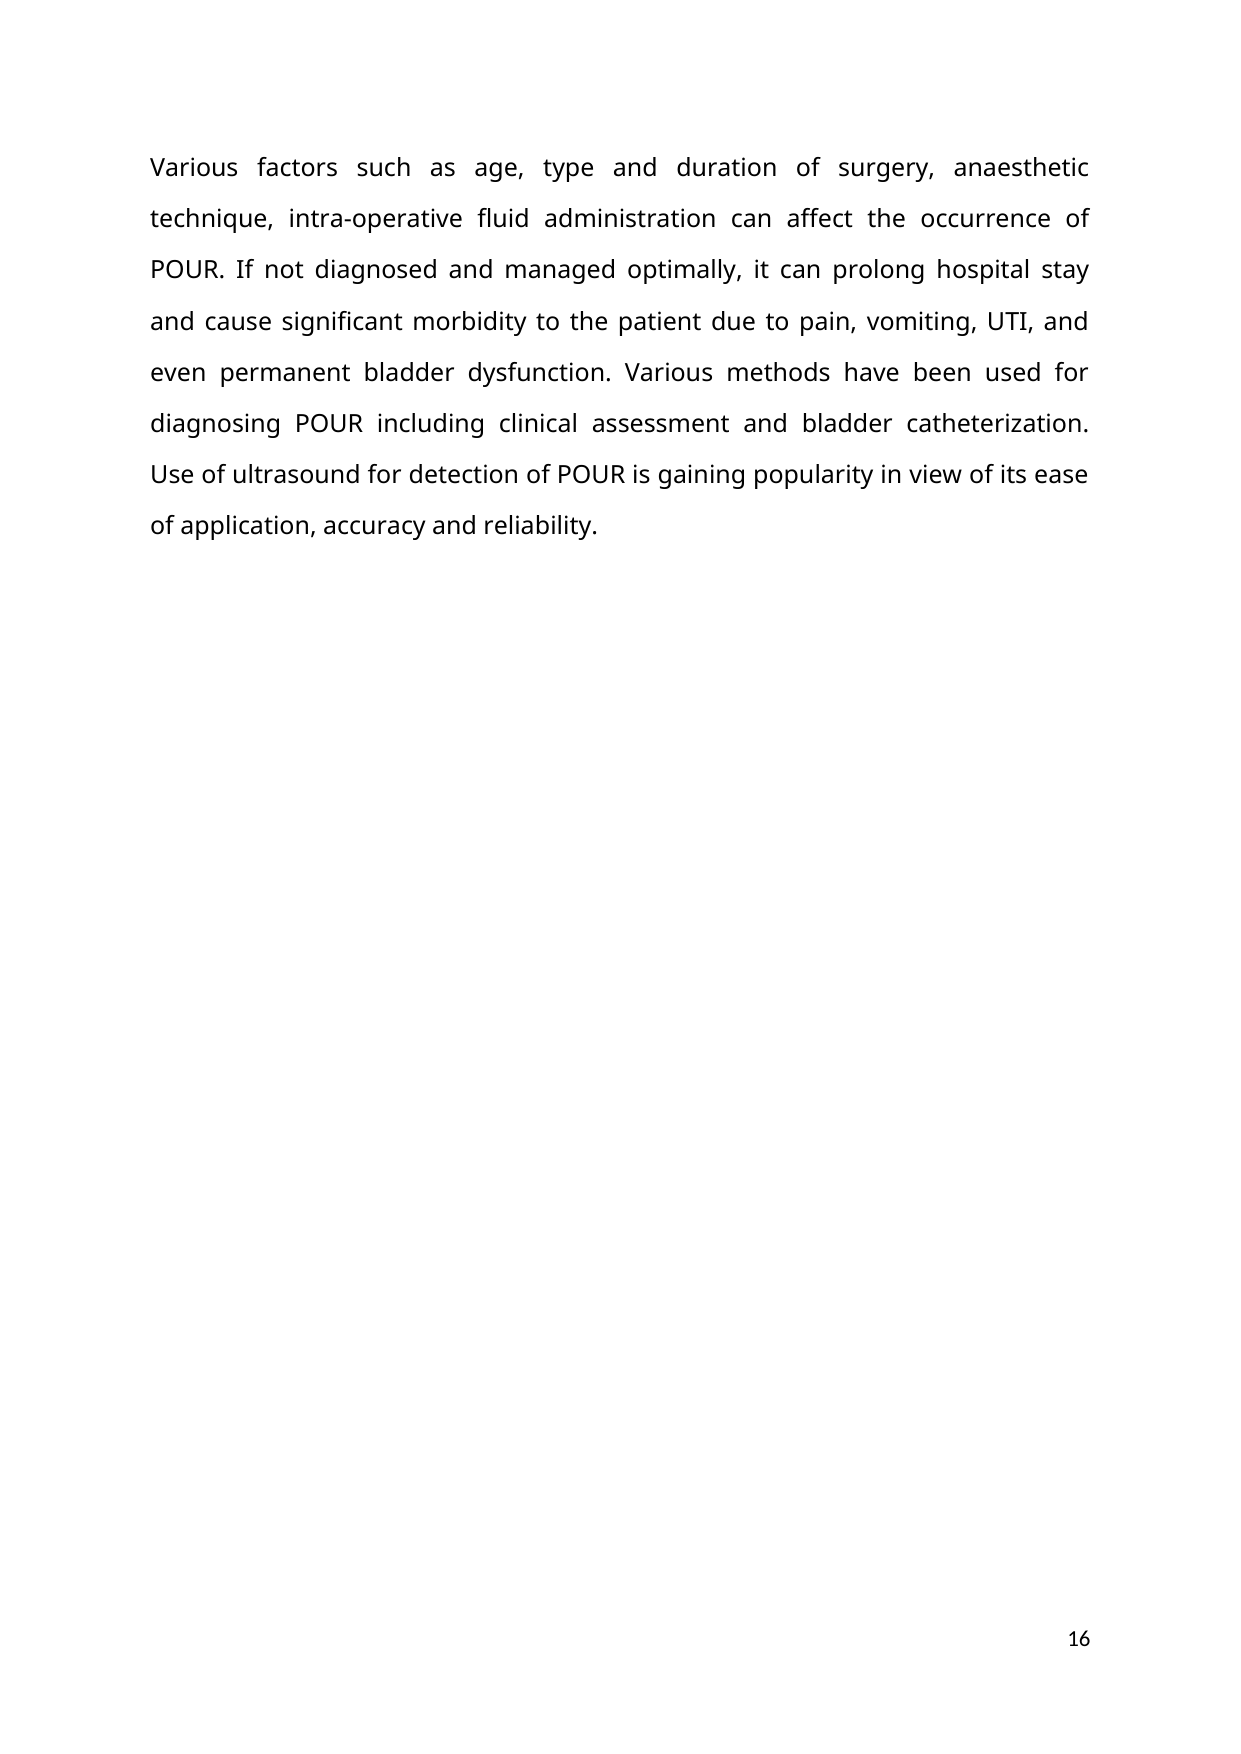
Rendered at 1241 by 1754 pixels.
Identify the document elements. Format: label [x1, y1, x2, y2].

text [150, 150, 1090, 541]
